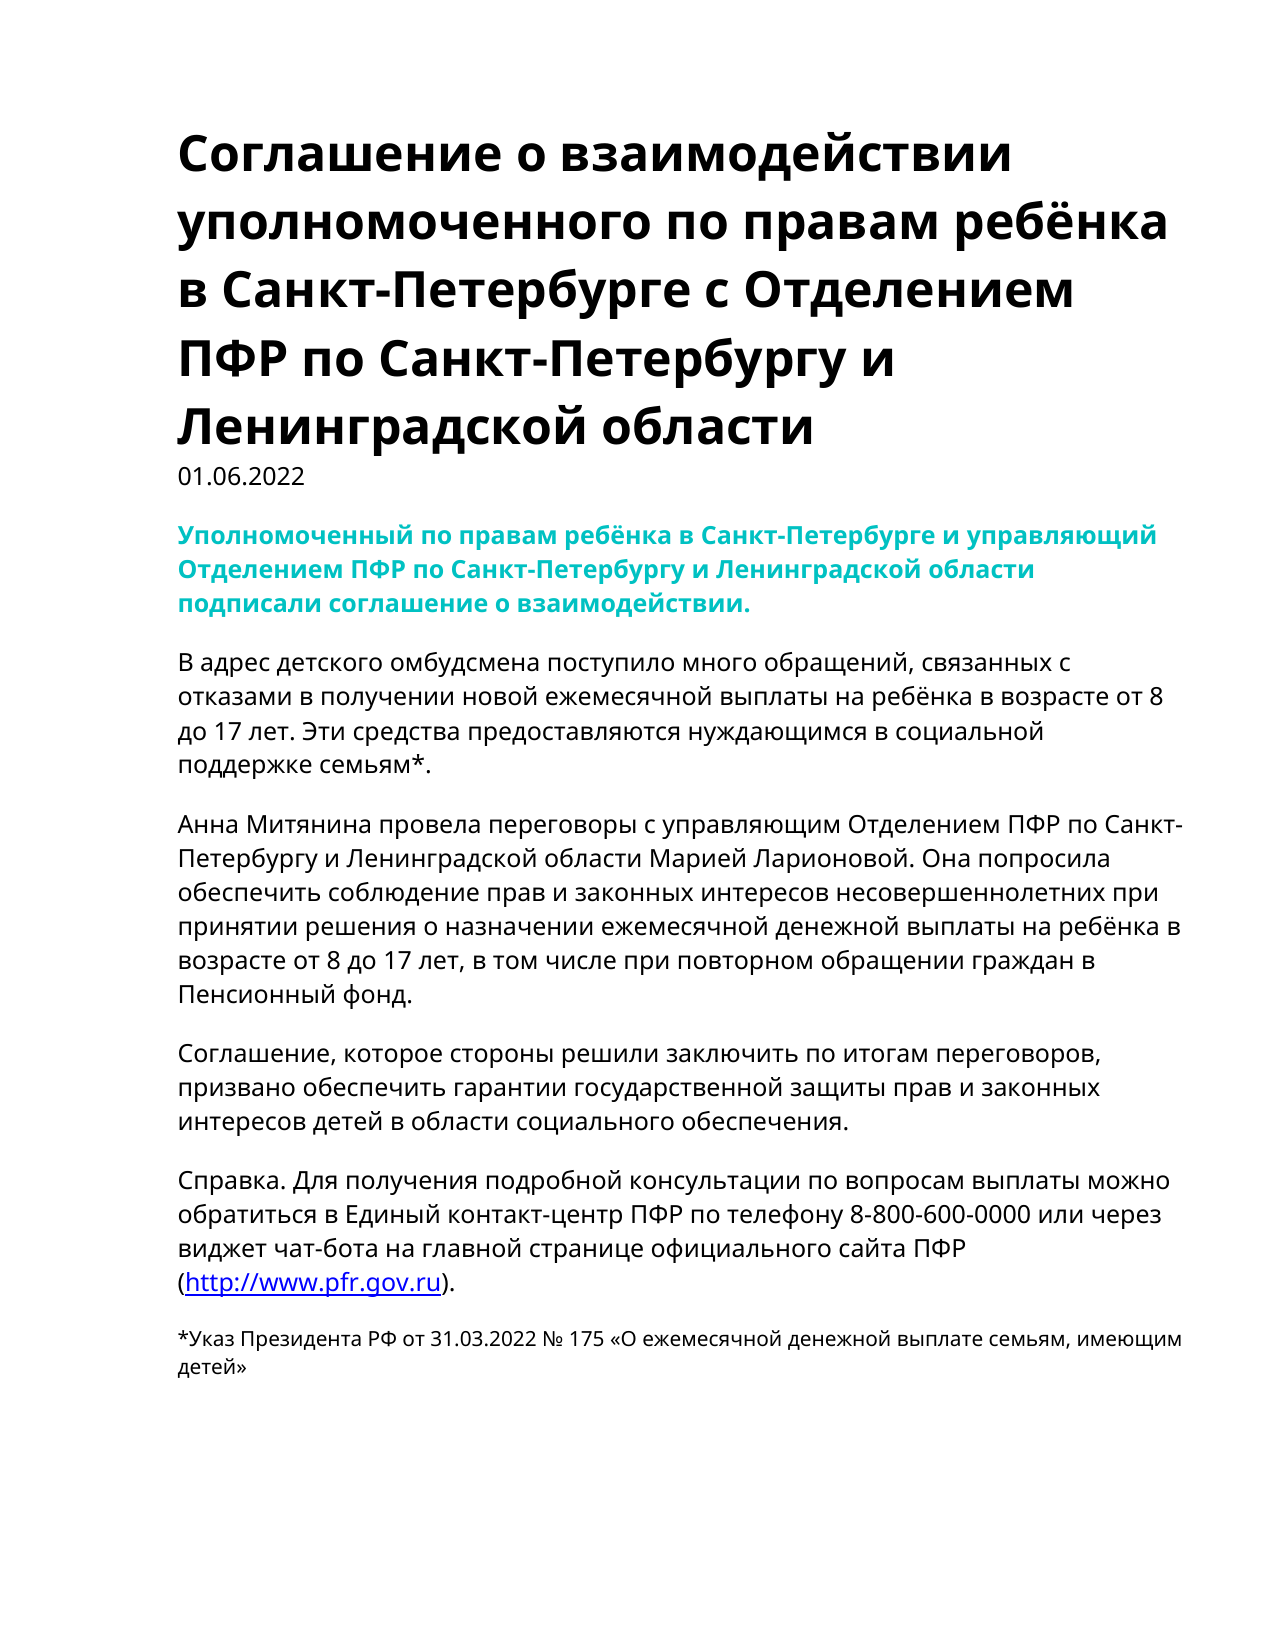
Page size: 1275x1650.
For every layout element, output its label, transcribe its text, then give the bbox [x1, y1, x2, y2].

text Анна Митянина провела переговоры с управляющим Отделением ПФР по Санкт-Петербургу и Ленинградской области Марией Ларионовой. Она попросила обеспечить соблюдение прав и законных интересов несовершеннолетних при принятии решения о назначении ежемесячной денежной выплаты на ребёнка в возрасте от 8 до 17 лет, в том числе при повторном обращении граждан в Пенсионный фонд. [177, 806, 1186, 1011]
text Соглашение о взаимодействии уполномоченного по правам ребёнка в Санкт-Петербурге с Отделением ПФР по Санкт-Петербургу и Ленинградской области [177, 118, 1186, 459]
text 01.06.2022 [177, 459, 1186, 493]
text *Указ Президента РФ от 31.03.2022 № 175 «О ежемесячной денежной выплате семьям, имеющим детей» [177, 1324, 1186, 1381]
text В адрес детского омбудсмена поступило много обращений, связанных с отказами в получении новой ежемесячной выплаты на ребёнка в возрасте от 8 до 17 лет. Эти средства предоставляются нуждающимся в социальной поддержке семьям*. [177, 645, 1186, 781]
text Справка. Для получения подробной консультации по вопросам выплаты можно обратиться в Единый контакт-центр ПФР по телефону 8-800-600-0000 или через виджет чат-бота на главной странице официального сайта ПФР (http://www.pfr.gov.ru). [177, 1163, 1186, 1299]
text Уполномоченный по правам ребёнка в Санкт-Петербурге и управляющий Отделением ПФР по Санкт-Петербургу и Ленинградской области подписали соглашение о взаимодействии. [177, 518, 1186, 620]
text Соглашение, которое стороны решили заключить по итогам переговоров, призвано обеспечить гарантии государственной защиты прав и законных интересов детей в области социального обеспечения. [177, 1036, 1186, 1138]
